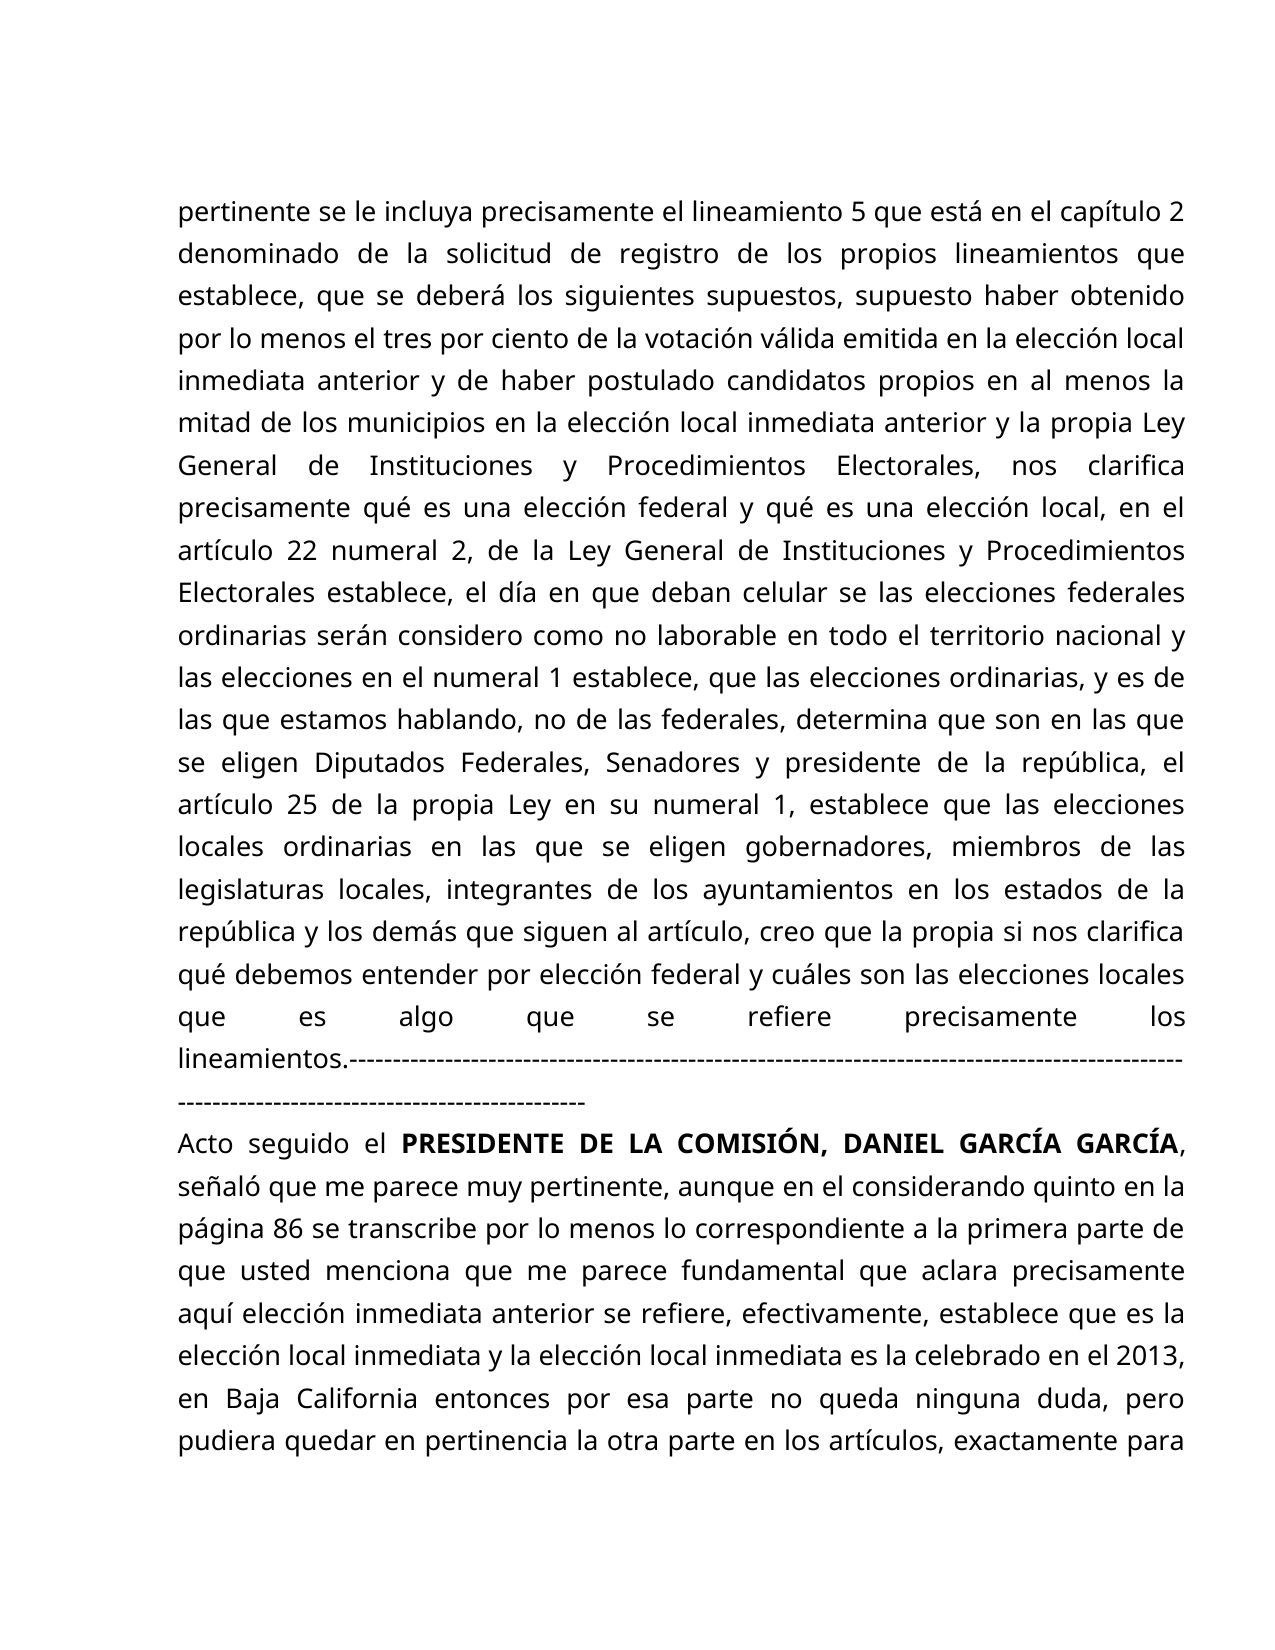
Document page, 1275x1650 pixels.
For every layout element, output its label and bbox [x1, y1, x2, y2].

text [177, 192, 1186, 1119]
text [177, 1125, 1186, 1458]
